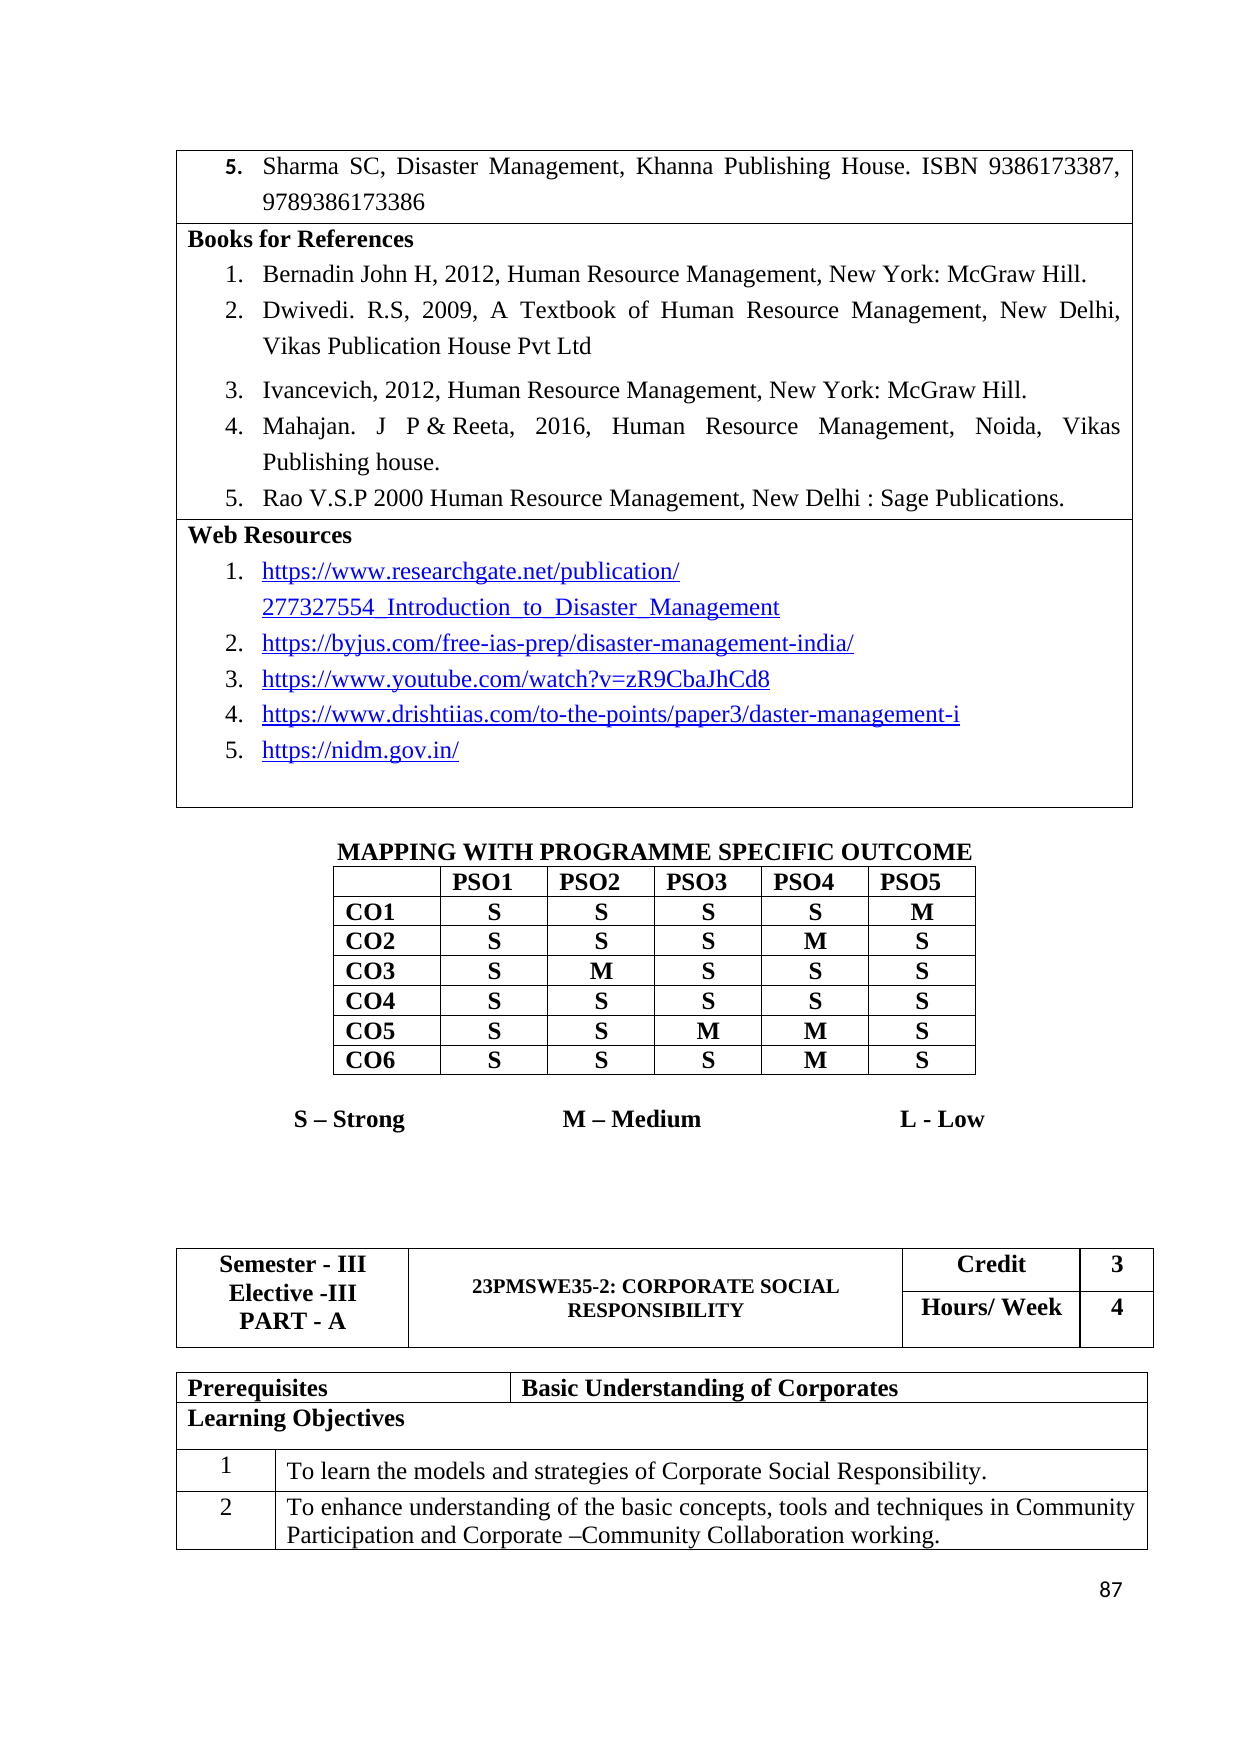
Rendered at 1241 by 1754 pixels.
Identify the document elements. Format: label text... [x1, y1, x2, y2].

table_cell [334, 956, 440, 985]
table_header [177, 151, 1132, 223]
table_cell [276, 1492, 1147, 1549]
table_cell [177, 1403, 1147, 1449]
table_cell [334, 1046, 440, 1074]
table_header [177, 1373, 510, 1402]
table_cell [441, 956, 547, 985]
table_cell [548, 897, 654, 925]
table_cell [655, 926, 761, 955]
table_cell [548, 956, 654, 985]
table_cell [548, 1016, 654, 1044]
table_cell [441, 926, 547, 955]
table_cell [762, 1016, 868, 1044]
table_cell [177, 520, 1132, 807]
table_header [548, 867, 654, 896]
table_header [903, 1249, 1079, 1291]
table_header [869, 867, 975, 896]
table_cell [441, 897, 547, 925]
text MAPPING WITH PROGRAMME SPECIFIC OUTCOME [187, 837, 1122, 866]
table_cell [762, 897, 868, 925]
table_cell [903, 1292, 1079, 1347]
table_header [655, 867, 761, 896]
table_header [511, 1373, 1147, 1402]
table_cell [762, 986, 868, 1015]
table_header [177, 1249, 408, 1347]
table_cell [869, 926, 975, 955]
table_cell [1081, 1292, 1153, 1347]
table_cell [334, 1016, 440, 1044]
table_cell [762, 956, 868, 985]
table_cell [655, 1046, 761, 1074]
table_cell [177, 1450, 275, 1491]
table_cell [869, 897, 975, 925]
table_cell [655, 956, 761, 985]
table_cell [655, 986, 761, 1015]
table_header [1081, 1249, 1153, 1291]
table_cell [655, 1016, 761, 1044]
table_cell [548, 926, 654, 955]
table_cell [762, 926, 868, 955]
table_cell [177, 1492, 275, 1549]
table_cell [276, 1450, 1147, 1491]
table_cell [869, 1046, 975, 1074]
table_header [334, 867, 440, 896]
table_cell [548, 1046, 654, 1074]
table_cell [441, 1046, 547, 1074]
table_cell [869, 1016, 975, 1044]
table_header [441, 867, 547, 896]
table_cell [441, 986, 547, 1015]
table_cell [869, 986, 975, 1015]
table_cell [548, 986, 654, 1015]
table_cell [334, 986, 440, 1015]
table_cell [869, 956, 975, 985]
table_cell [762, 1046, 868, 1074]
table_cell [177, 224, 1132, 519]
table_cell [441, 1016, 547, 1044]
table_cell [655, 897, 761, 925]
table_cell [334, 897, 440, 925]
text S – Strong M – Medium L - Low [262, 1104, 1122, 1133]
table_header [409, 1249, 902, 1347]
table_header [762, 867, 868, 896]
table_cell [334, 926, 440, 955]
